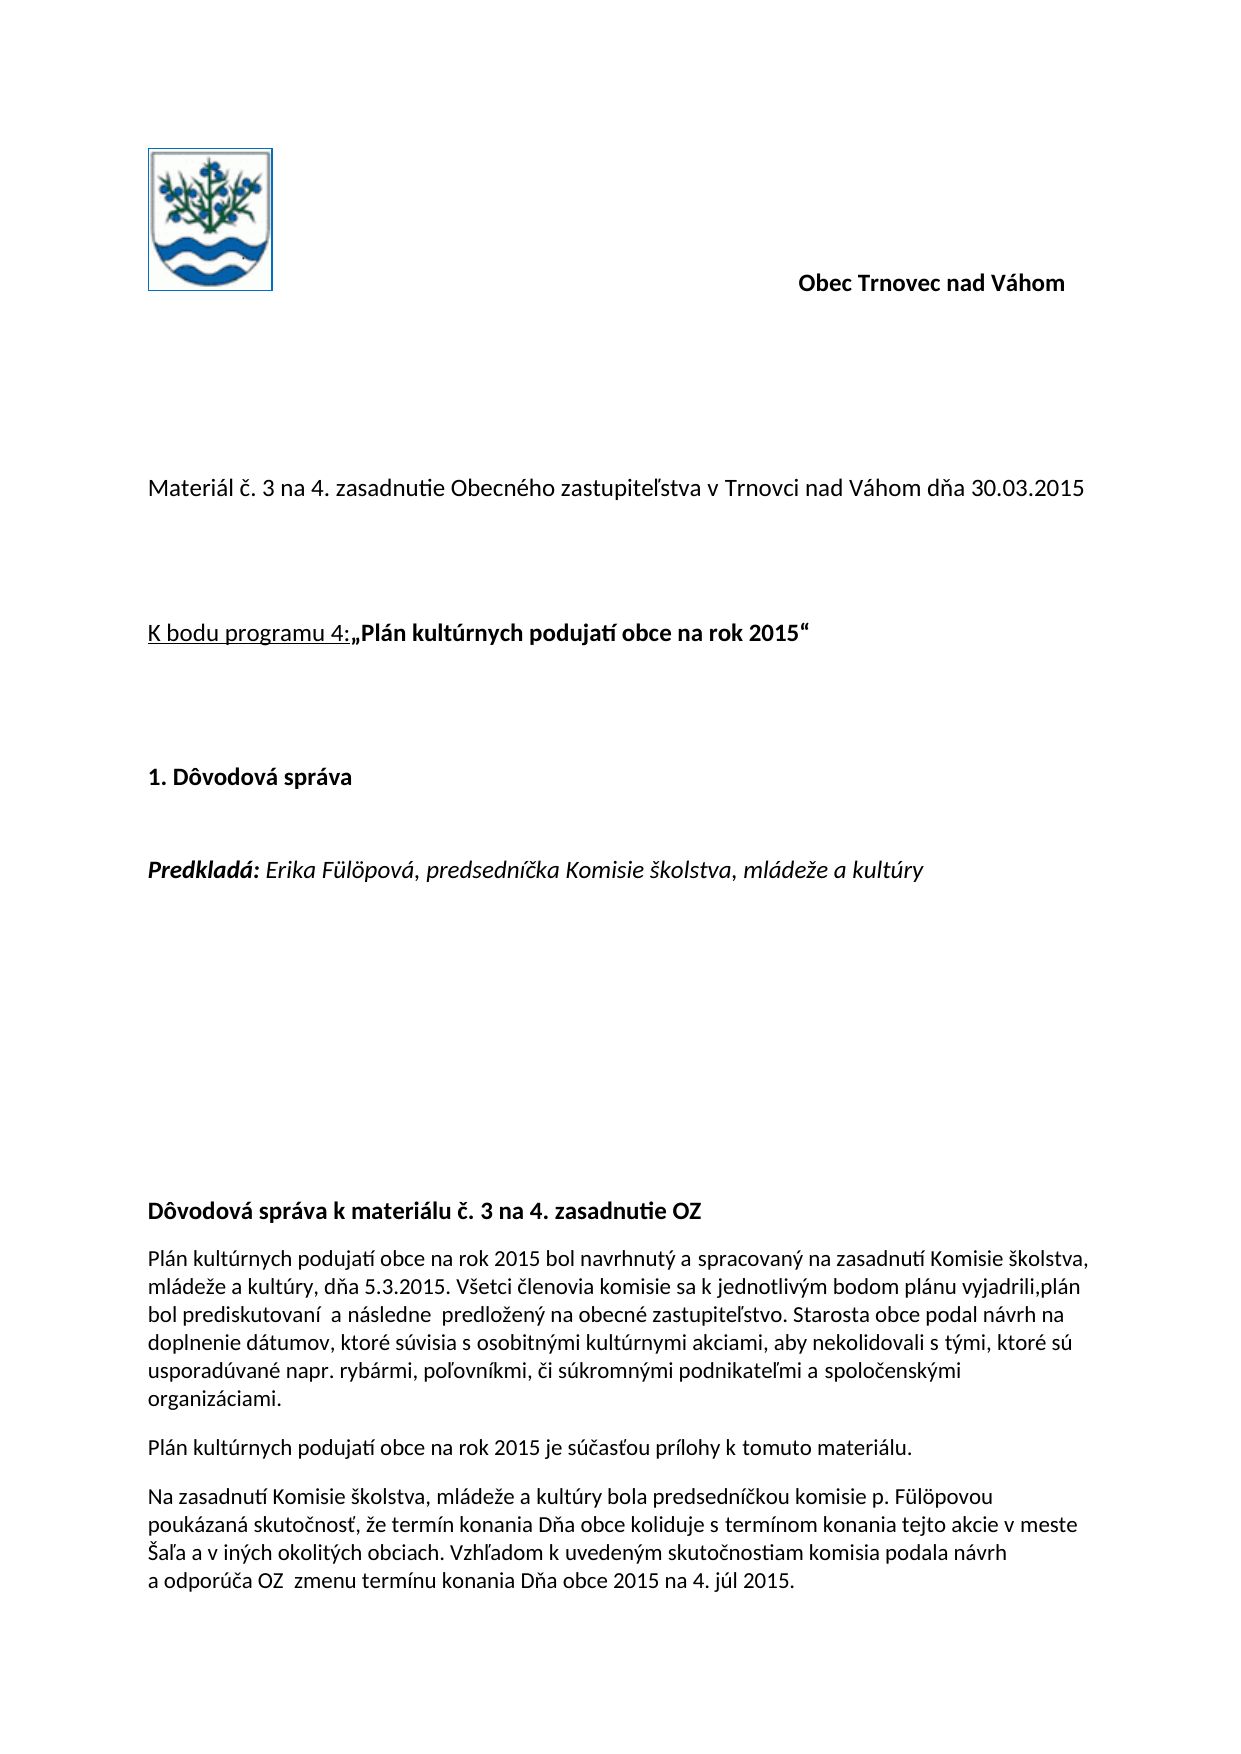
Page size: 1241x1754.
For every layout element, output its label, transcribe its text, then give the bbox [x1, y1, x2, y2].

text Predkladá: Erika Fülöpová, predsedníčka Komisie školstva, mládeže a kultúry [148, 862, 1093, 883]
text Obec Trnovec nad Váhom [148, 148, 1093, 298]
picture [149, 149, 271, 290]
text K bodu programu 4:„Plán kultúrnych podujatí obce na rok 2015“ [148, 624, 1093, 645]
text 1. Dôvodová správa [148, 769, 1093, 790]
text Plán kultúrnych podujatí obce na rok 2015 je súčasťou prílohy k tomuto materiálu. [148, 1433, 1093, 1461]
text Plán kultúrnych podujatí obce na rok 2015 bol navrhnutý a spracovaný na zasadnutí Komisie školstva, mládeže a kultúry, dňa 5.3.2015. Všetci členovia komisie sa k jednotlivým bodom plánu vyjadrili,plán bol prediskutovaní a následne predložený na obecné zastupiteľstvo. Starosta obce podal návrh na doplnenie dátumov, ktoré súvisia s osobitnými kultúrnymi akciami, aby nekolidovali s tými, ktoré sú usporadúvané napr. rybármi, poľovníkmi, či súkromnými podnikateľmi a spoločenskými organizáciami. [148, 1244, 1093, 1413]
text Materiál č. 3 na 4. zasadnutie Obecného zastupiteľstva v Trnovci nad Váhom dňa 30.03.2015 [148, 480, 1093, 501]
text Na zasadnutí Komisie školstva, mládeže a kultúry bola predsedníčkou komisie p. Fülöpovou poukázaná skutočnosť, že termín konania Dňa obce koliduje s termínom konania tejto akcie v meste Šaľa a v iných okolitých obciach. Vzhľadom k uvedeným skutočnostiam komisia podala návrh a odporúča OZ zmenu termínu konania Dňa obce 2015 na 4. júl 2015. [148, 1482, 1093, 1594]
text Dôvodová správa k materiálu č. 3 na 4. zasadnutie OZ [148, 1203, 1093, 1224]
